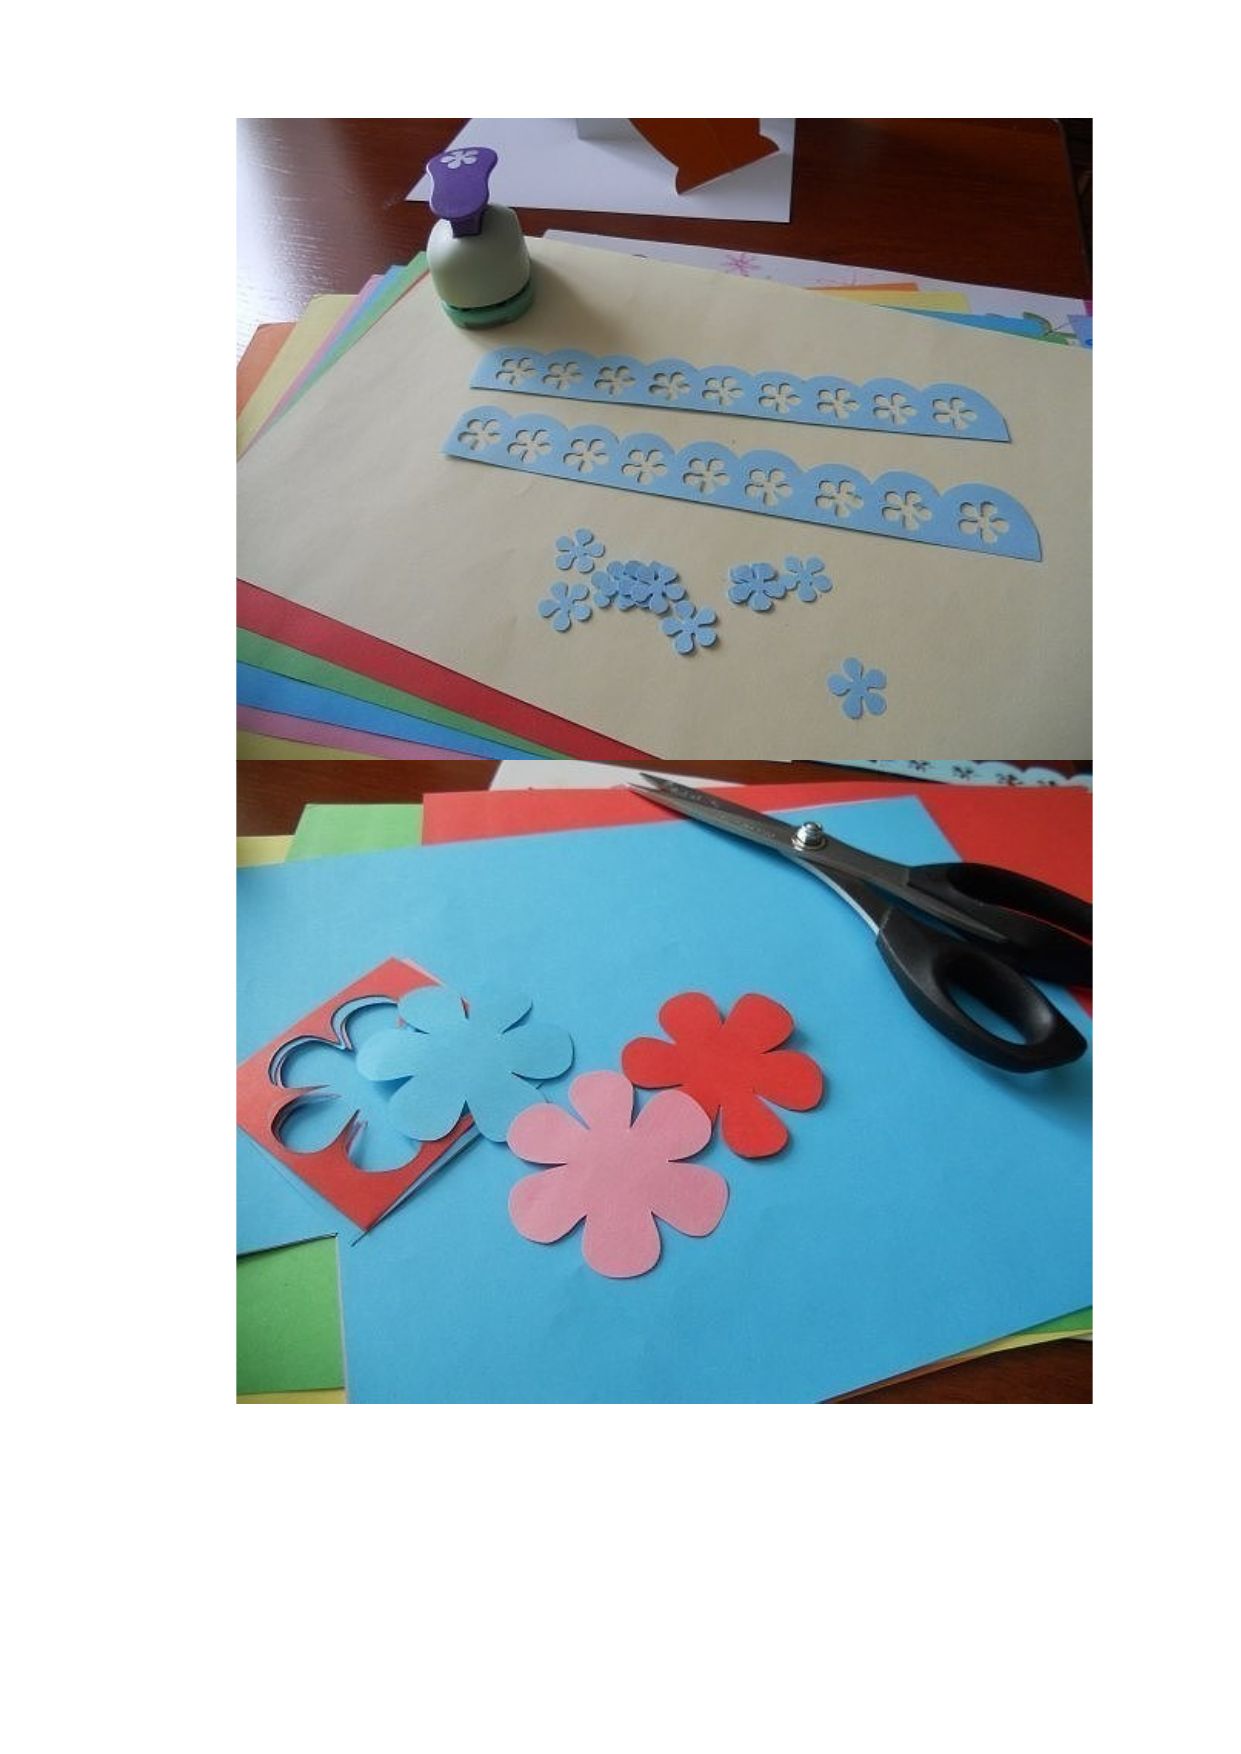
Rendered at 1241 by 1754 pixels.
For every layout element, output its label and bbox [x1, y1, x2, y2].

picture [236, 118, 1093, 1404]
